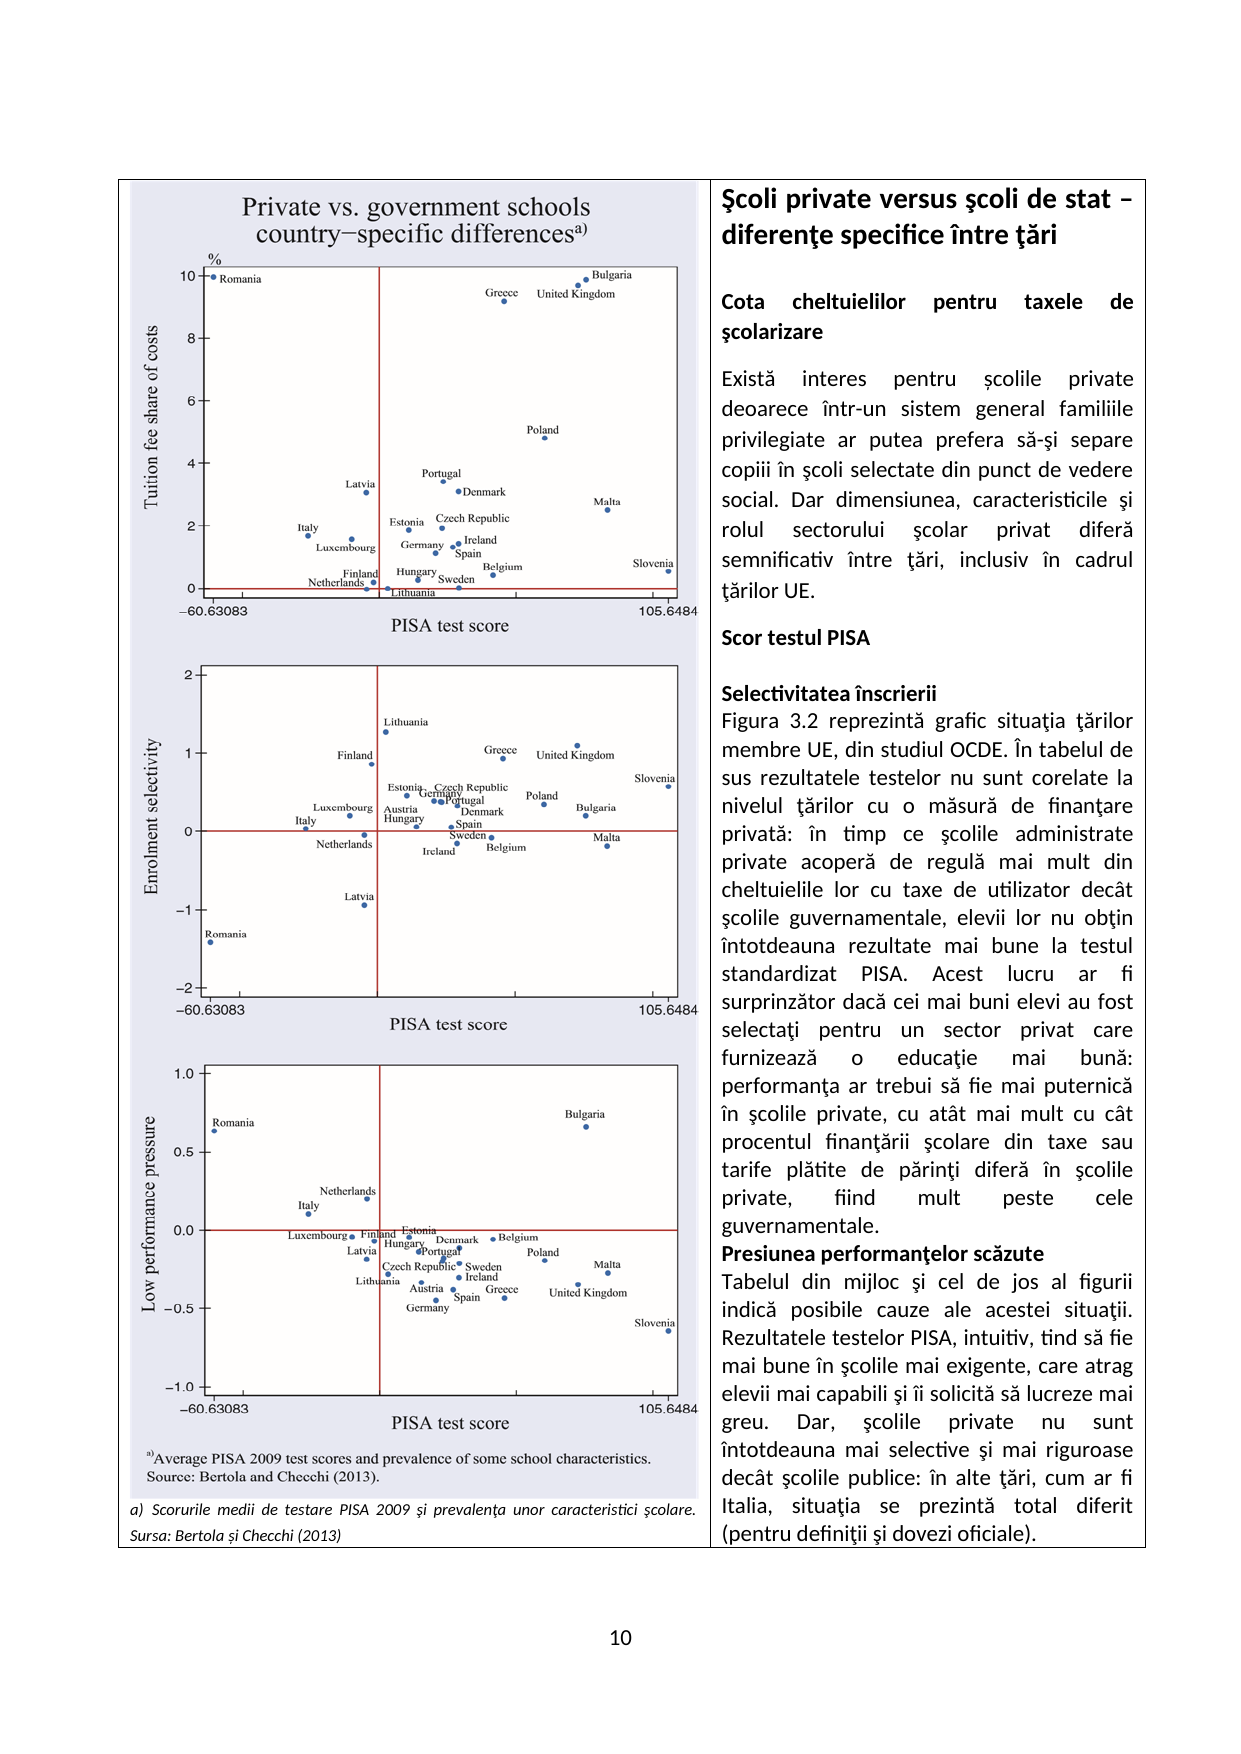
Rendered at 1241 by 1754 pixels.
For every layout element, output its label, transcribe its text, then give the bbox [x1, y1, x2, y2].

table_header Şcoli private versus şcoli de stat – diferenţe specifice între ţări Cota cheltuielilor pentru taxele de şcolarizare Există interes pentru şcolile private deoarece într-un sistem general familiile privilegiate ar putea prefera să-şi separe copiii în şcoli selectate din punct de vedere social. Dar dimensiunea, caracteristicile şi rolul sectorului şcolar privat diferă semnificativ între ţări, inclusiv în cadrul ţărilor UE. Scor testul PISA Selectivitatea înscrierii Figura 3.2 reprezintă grafic situaţia ţărilor membre UE, din studiul OCDE. În tabelul de sus rezultatele testelor nu sunt corelate la nivelul ţărilor cu o măsură de finanţare privată: în timp ce şcolile administrate private acoperă de regulă mai mult din cheltuielile lor cu taxe de utilizator decât şcolile guvernamentale, elevii lor nu obţin întotdeauna rezultate mai bune la testul standardizat PISA. Acest lucru ar fi surprinzător dacă cei mai buni elevi au fost selectaţi pentru un sector privat care furnizează o educaţie mai bună: performanţa ar trebui să fie mai puternică în şcolile private, cu atât mai mult cu cât procentul finanţării şcolare din taxe sau tarife plătite de părinţi diferă în şcolile private, fiind mult peste cele guvernamentale. Presiunea performanţelor scăzute Tabelul din mijloc şi cel de jos al figurii indică posibile cauze ale acestei situaţii. Rezultatele testelor PISA, intuitiv, tind să fie mai bune în şcolile mai exigente, care atrag elevii mai capabili şi îi solicită să lucreze mai greu. Dar, şcolile private nu sunt întotdeauna mai selective şi mai riguroase decât şcolile publice: în alte ţări, cum ar fi Italia, situaţia se prezintă total diferit (pentru definiţii şi dovezi oficiale). [711, 180, 1145, 1547]
picture [129, 180, 699, 1499]
table_header a) Scorurile medii de testare PISA 2009 şi prevalenţa unor caracteristici şcolare. Sursa: Bertola şi Checchi (2013) [119, 180, 710, 1547]
